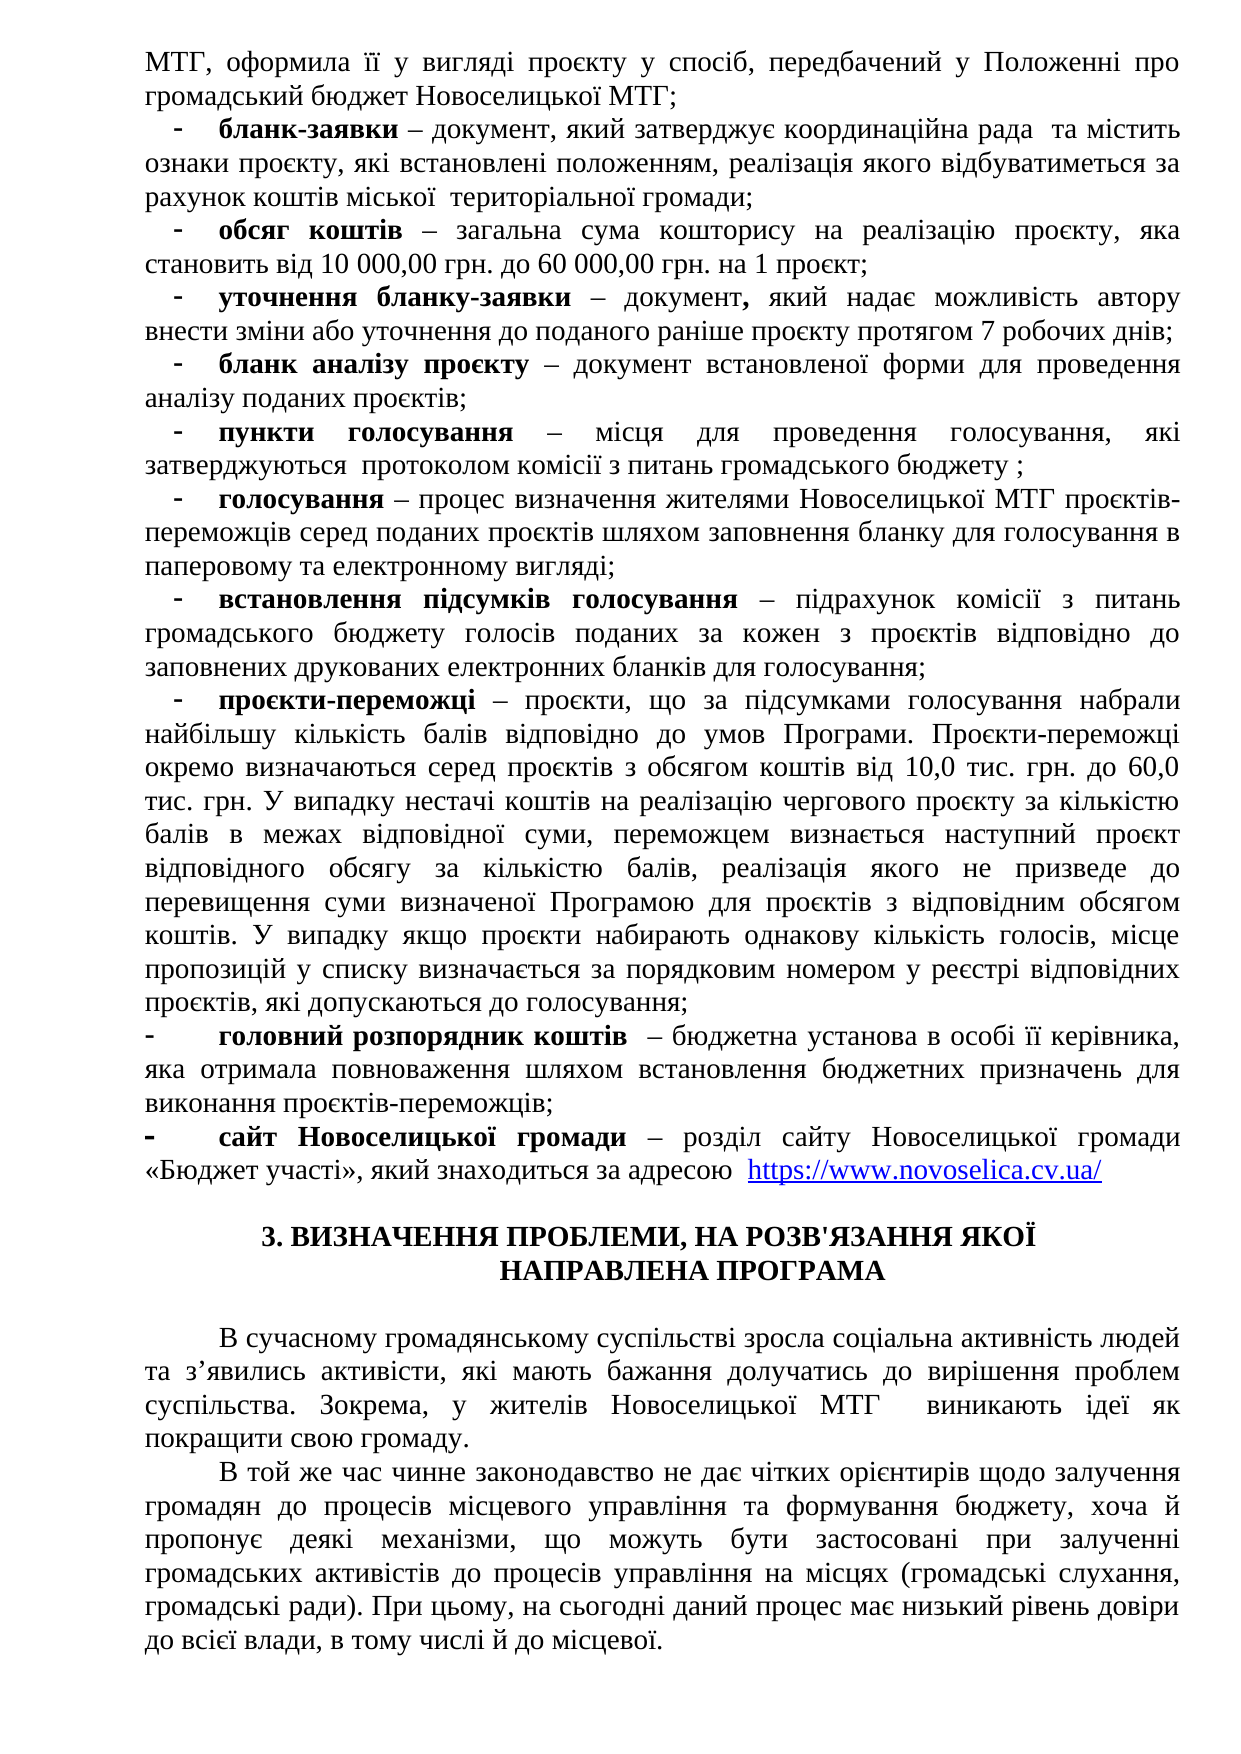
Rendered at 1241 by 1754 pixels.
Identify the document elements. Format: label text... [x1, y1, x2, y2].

list бланк аналізу проєкту – документ встановленої форми для проведення аналізу поданих проєктів; [144, 347, 1181, 414]
text В той же час чинне законодавство не дає чітких орієнтирів щодо залучення громадян до процесів місцевого управління та формування бюджету, хоча й пропонує деякі механізми, що можуть бути застосовані при залученні громадських активістів до процесів управління на місцях (громадські слухання, громадські ради). При цьому, на сьогодні даний процес має низький рівень довіри до всієї влади, в тому числі й до місцевої. [144, 1454, 1181, 1655]
list уточнення бланку-заявки – документ, який надає можливість автору внести зміни або уточнення до поданого раніше проєкту протягом 7 робочих днів; [144, 279, 1181, 347]
text 3. ВИЗНАЧЕННЯ ПРОБЛЕМИ, НА РОЗВ'ЯЗАННЯ ЯКОЇ [144, 1219, 1181, 1253]
list бланк-заявки – документ, який затверджує координаційна рада та містить ознаки проєкту, які встановлені положенням, реалізація якого відбуватиметься за рахунок коштів міської територіальної громади; [144, 111, 1181, 212]
list голосування – процес визначення жителями Новоселицької МТГ проєктів-переможців серед поданих проєктів шляхом заповнення бланку для голосування в паперовому та електронному вигляді; [144, 481, 1181, 582]
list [144, 44, 1181, 111]
list обсяг коштів – загальна сума кошторису на реалізацію проєкту, яка становить від 10 000,00 грн. до 60 000,00 грн. на 1 проєкт; [144, 212, 1181, 279]
list пункти голосування – місця для проведення голосування, які затверджуються протоколом комісії з питань громадського бюджету ; [144, 414, 1181, 481]
list проєкти-переможці – проєкти, що за підсумками голосування набрали найбільшу кількість балів відповідно до умов Програми. Проєкти-переможці окремо визначаються серед проєктів з обсягом коштів від 10,0 тис. грн. до 60,0 тис. грн. У випадку нестачі коштів на реалізацію чергового проєкту за кількістю балів в межах відповідної суми, переможцем визнається наступний проєкт відповідного обсягу за кількістю балів, реалізація якого не призведе до перевищення суми визначеної Програмою для проєктів з відповідним обсягом коштів. У випадку якщо проєкти набирають однакову кількість голосів, місце пропозицій у списку визначається за порядковим номером у реєстрі відповідних проєктів, які допускаються до голосування; [144, 682, 1181, 1018]
text НАПРАВЛЕНА ПРОГРАМА [144, 1253, 1181, 1286]
text В сучасному громадянському суспільстві зросла соціальна активність людей та з’явились активісти, які мають бажання долучатись до вирішення проблем суспільства. Зокрема, у жителів Новоселицької МТГ виникають ідеї як покращити свою громаду. [144, 1320, 1181, 1454]
list встановлення підсумків голосування – підрахунок комісії з питань громадського бюджету голосів поданих за кожен з проєктів відповідно до заповнених друкованих електронних бланків для голосування; [144, 582, 1181, 682]
list головний розпорядник коштів – бюджетна установа в особі її керівника, яка отримала повноваження шляхом встановлення бюджетних призначень для виконання проєктів-переможців; [144, 1018, 1181, 1119]
list сайт Новоселицької громади – розділ сайту Новоселицької громади «Бюджет участі», який знаходиться за адресою https://www.novoselica.cv.ua/ [144, 1119, 1181, 1186]
